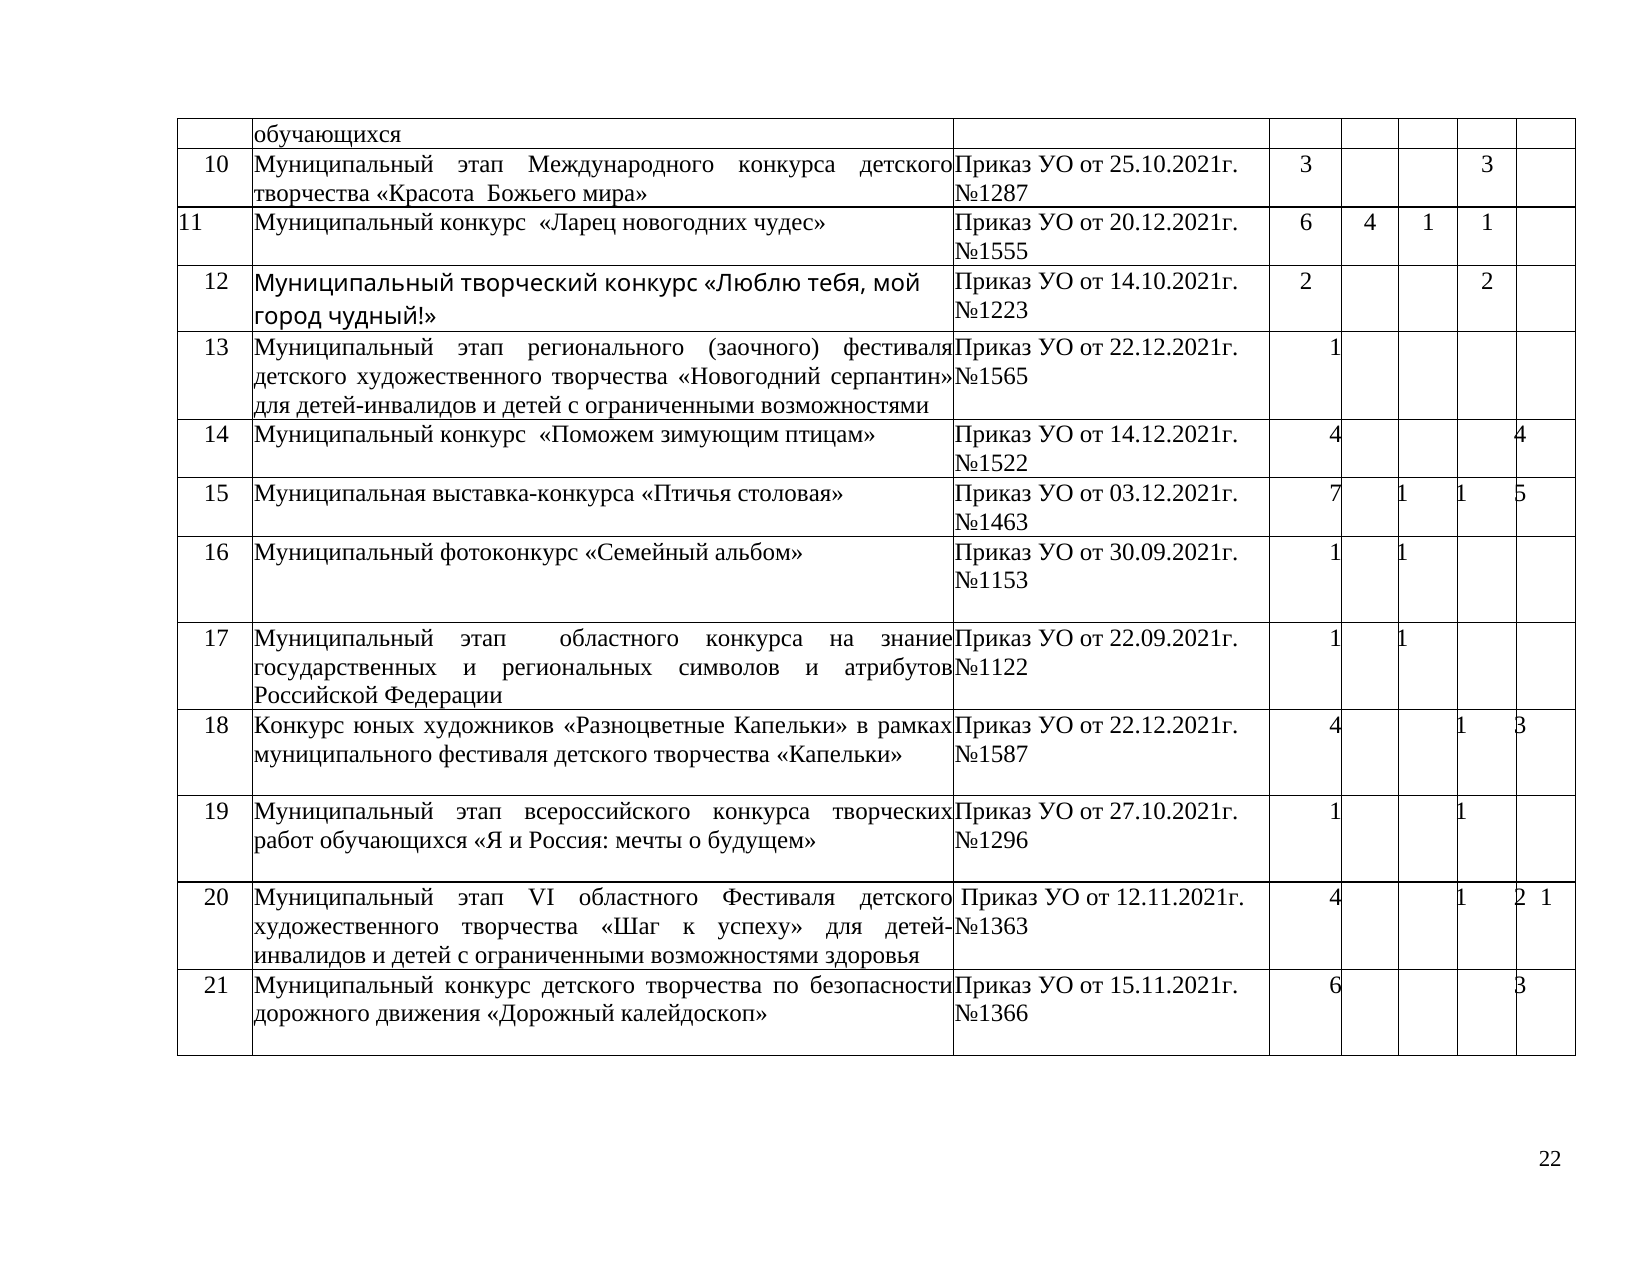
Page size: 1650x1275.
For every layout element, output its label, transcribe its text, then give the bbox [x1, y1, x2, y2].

table_cell 1 [1399, 796, 1457, 881]
table_cell [1399, 332, 1457, 418]
table_cell [1342, 266, 1398, 331]
table_cell [1399, 420, 1457, 477]
table_cell 4 [1342, 208, 1398, 265]
table_cell [1342, 710, 1398, 795]
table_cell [954, 119, 1269, 148]
table_cell [1517, 332, 1575, 418]
table_cell 15 [178, 478, 252, 536]
table_cell 2 [1270, 266, 1341, 331]
table_cell [1517, 710, 1575, 795]
table_cell 6 [1270, 970, 1341, 1055]
table_cell 3 [1458, 710, 1516, 795]
table_cell 2 [1458, 883, 1516, 969]
table_cell 4 [1270, 710, 1341, 795]
table_cell Приказ УО от 03.12.2021г. №1463 [954, 478, 1269, 536]
table_cell Конкурс юных художников «Разноцветные Капельки» в рамках муниципального фестиваля детского творчества «Капельки» [253, 710, 953, 795]
table_cell 1 [1342, 537, 1398, 622]
table_cell 1 [1342, 478, 1398, 536]
table_cell [1342, 149, 1398, 206]
table_cell 5 [1458, 478, 1516, 536]
table_cell 20 [178, 883, 252, 969]
table_cell Приказ УО от 27.10.2021г. №1296 [954, 796, 1269, 881]
table_cell [1517, 420, 1575, 477]
table_cell [1399, 119, 1457, 148]
table_cell Муниципальный этап VI областного Фестиваля детского художественного творчества «Шаг к успеху» для детей-инвалидов и детей с ограниченными возможностями здоровья [253, 883, 953, 969]
table_cell 9 [178, 119, 252, 148]
table_cell [1458, 537, 1516, 622]
table_cell [1342, 420, 1398, 477]
table_cell Приказ УО от 15.11.2021г. №1366 [954, 970, 1269, 1055]
table_cell 1 [1270, 623, 1341, 709]
table_cell 4 [1270, 420, 1341, 477]
table_cell [1517, 266, 1575, 331]
table_cell Муниципальный конкурс «Ларец новогодних чудес» [253, 208, 953, 265]
table_cell [1458, 119, 1516, 148]
table_cell 18 [178, 710, 252, 795]
table_cell 1 [1399, 883, 1457, 969]
table_cell Муниципальный этап регионального (заочного) фестиваля детского художественного творчества «Новогодний серпантин» для детей-инвалидов и детей с ограниченными возможностями [253, 332, 953, 418]
table_cell 1 [1270, 796, 1341, 881]
table_cell 1 [1399, 208, 1457, 265]
table_cell 1 [1270, 537, 1341, 622]
table_cell 6 [1270, 208, 1341, 265]
table_cell [1342, 970, 1398, 1055]
table_cell 1 [1342, 623, 1398, 709]
table_cell [1342, 332, 1398, 418]
table_cell [1517, 970, 1575, 1055]
table_cell [1399, 970, 1457, 1055]
table_cell [1517, 796, 1575, 881]
table_cell 17 [178, 623, 252, 709]
table_cell Муниципальный этап Международного конкурса детского творчества «Красота Божьего мира» [253, 149, 953, 206]
table_cell Муниципальный конкурс детского творчества по безопасности дорожного движения «Дорожный калейдоскоп» [253, 970, 953, 1055]
table_cell [1458, 623, 1516, 709]
table_cell Муниципальный этап всероссийского конкурса творческих работ обучающихся «Я и Россия: мечты о будущем» [253, 796, 953, 881]
table_cell 1 [1270, 332, 1341, 418]
table_cell 12 [178, 266, 252, 331]
table_cell [1517, 119, 1575, 148]
table_cell Муниципальный фотоконкурс «Семейный альбом» [253, 537, 953, 622]
table_cell 19 [178, 796, 252, 881]
table_cell 21 [178, 970, 252, 1055]
table_cell Приказ УО от 22.09.2021г. №1122 [954, 623, 1269, 709]
table_cell 3 [1458, 149, 1516, 206]
table_cell [1517, 478, 1575, 536]
table_cell [1342, 883, 1398, 969]
table_cell Приказ УО от 14.12.2021г. №1522 [954, 420, 1269, 477]
table_cell [1517, 623, 1575, 709]
table_cell [1342, 796, 1398, 881]
table_cell 14 [178, 420, 252, 477]
table_cell [1399, 266, 1457, 331]
table_cell Приказ УО от 22.12.2021г. №1565 [954, 332, 1269, 418]
table_cell Муниципальный этап областного конкурса на знание государственных и региональных символов и атрибутов Российской Федерации [253, 623, 953, 709]
table_cell 7 [1270, 478, 1341, 536]
table_cell Приказ УО от 22.12.2021г. №1587 [954, 710, 1269, 795]
table_cell [1399, 149, 1457, 206]
table_cell [1517, 149, 1575, 206]
table_cell Приказ УО от 30.09.2021г. №1153 [954, 537, 1269, 622]
table_cell 1 [1517, 883, 1575, 969]
table_cell Муниципальная выставка-конкурса «Птичья столовая» [253, 478, 953, 536]
table_cell Приказ УО от 14.10.2021г. №1223 [954, 266, 1269, 331]
table_cell 16 [178, 537, 252, 622]
table_cell 1 [1270, 119, 1341, 148]
table_cell 10 [178, 149, 252, 206]
table_cell 13 [178, 332, 252, 418]
table_cell 3 [1458, 970, 1516, 1055]
table_cell 4 [1270, 883, 1341, 969]
table_cell [1458, 332, 1516, 418]
table_cell 3 [1270, 149, 1341, 206]
table_cell 1 [1399, 478, 1457, 536]
table_cell Муниципальный конкурс «Поможем зимующим птицам» [253, 420, 953, 477]
table_cell 2 [1458, 266, 1516, 331]
table_cell [1517, 208, 1575, 265]
table_cell [1399, 537, 1457, 622]
table_cell [1458, 796, 1516, 881]
table_cell Приказ УО от 25.10.2021г. №1287 [954, 149, 1269, 206]
table_cell [1399, 623, 1457, 709]
table_cell Приказ УО от 12.11.2021г. №1363 [954, 883, 1269, 969]
table_cell 4 [1458, 420, 1516, 477]
table_cell Приказ УО от 20.12.2021г. №1555 [954, 208, 1269, 265]
table_cell 11 [178, 208, 252, 265]
table_cell 1 [1399, 710, 1457, 795]
table_cell [1342, 119, 1398, 148]
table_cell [253, 119, 953, 148]
table_cell 1 [1458, 208, 1516, 265]
table_cell [1517, 537, 1575, 622]
